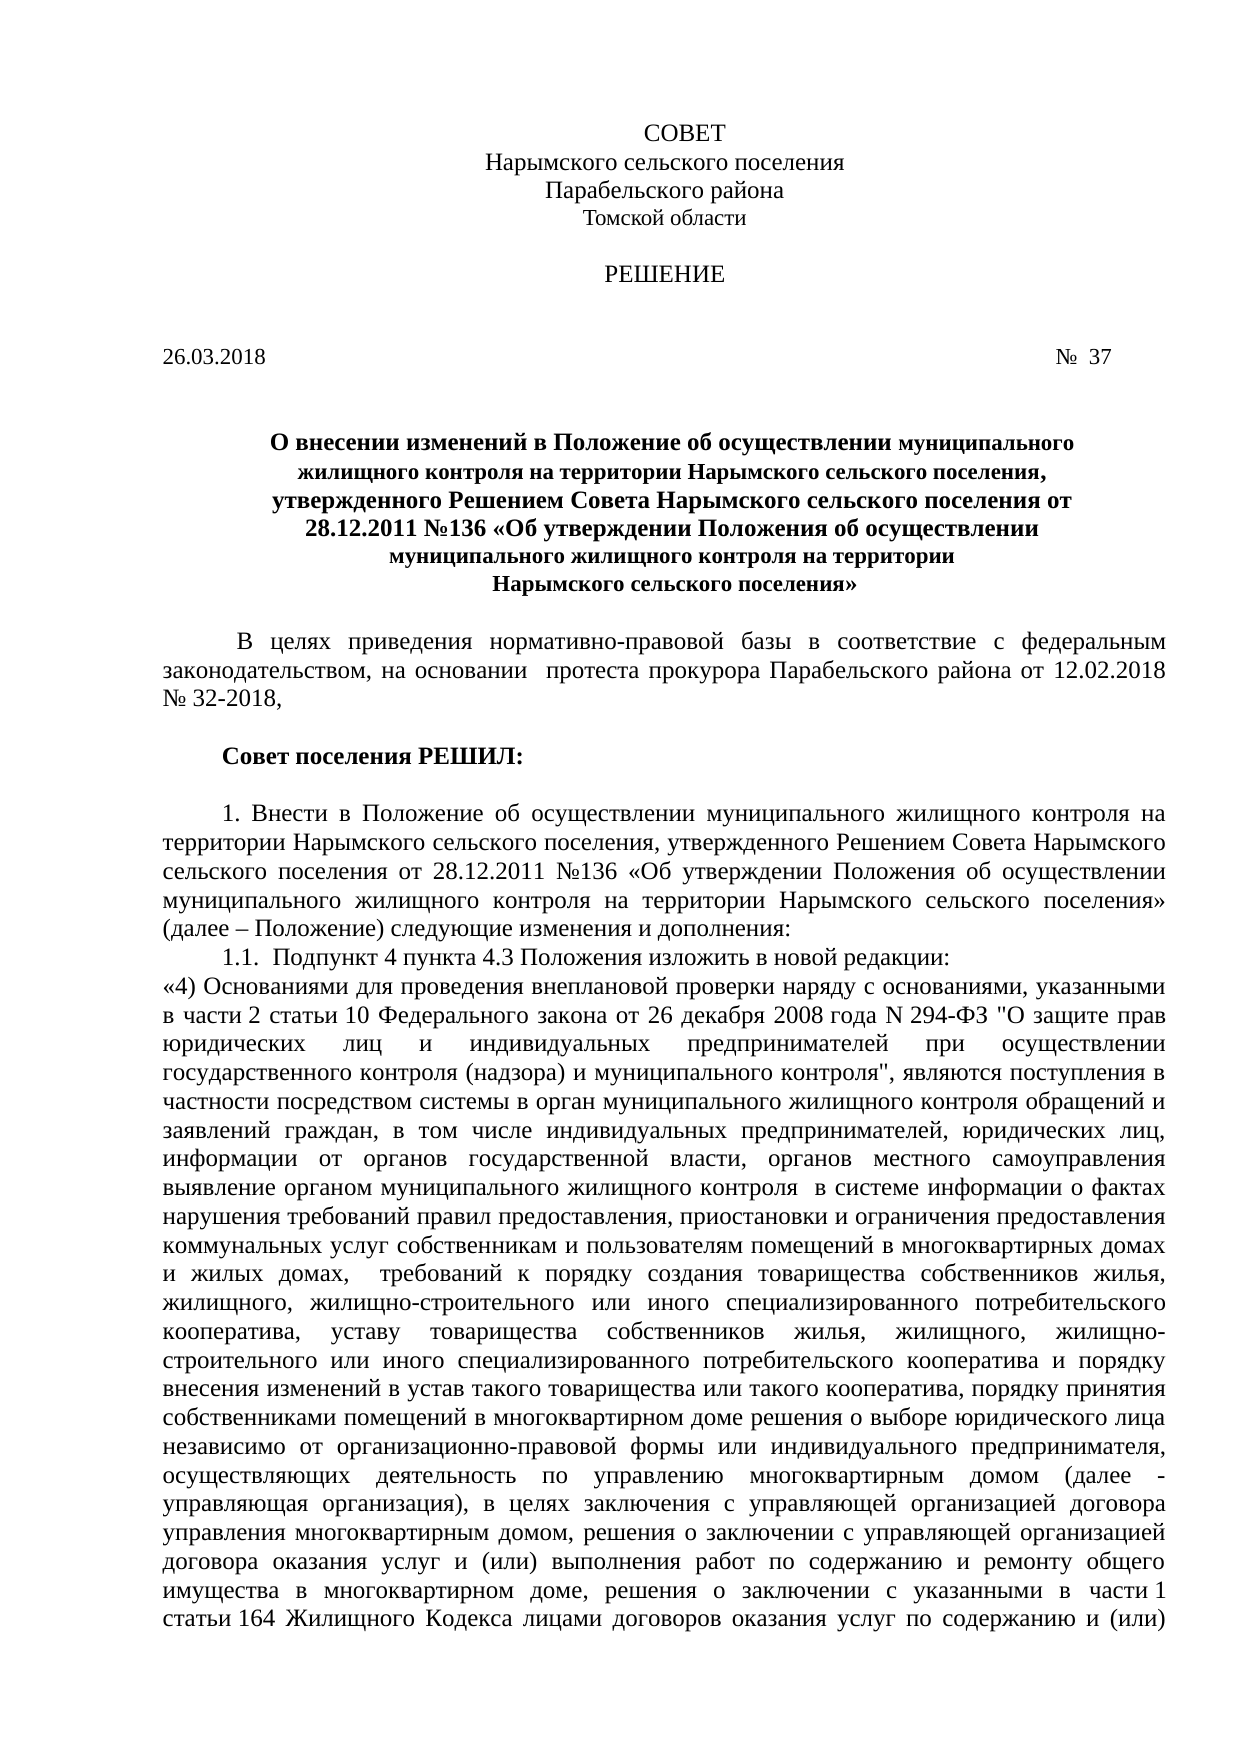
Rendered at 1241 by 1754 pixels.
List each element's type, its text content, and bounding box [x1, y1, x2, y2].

text Совет поселения РЕШИЛ: [162, 741, 1167, 770]
text Томской области [162, 204, 1167, 231]
text Нарымского сельского поселения» [236, 568, 1107, 597]
list Подпункт 4 пункта 4.3 Положения изложить в новой редакции: [162, 942, 1167, 971]
text РЕШЕНИЕ [162, 259, 1167, 288]
text Нарымского сельского поселения [162, 147, 1167, 176]
text СОВЕТ [162, 118, 1167, 147]
text О внесении изменений в Положение об осуществлении муниципального жилищного контроля на территории Нарымского сельского поселения, утвержденного Решением Совета Нарымского сельского поселения от 28.12.2011 №136 «Об утверждении Положения об осуществлении муниципального жилищного контроля на территории [236, 427, 1107, 568]
text В целях приведения нормативно-правовой базы в соответствие с федеральным законодательством, на основании протеста прокурора Парабельского района от 12.02.2018 № 32-2018, [162, 626, 1167, 712]
list Внести в Положение об осуществлении муниципального жилищного контроля на территории Нарымского сельского поселения, утвержденного Решением Совета Нарымского сельского поселения от 28.12.2011 №136 «Об утверждении Положения об осуществлении муниципального жилищного контроля на территории Нарымского сельского поселения» (далее – Положение) следующие изменения и дополнения: [162, 798, 1167, 942]
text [162, 971, 1167, 1632]
text 26.03.2018 № 37 [162, 343, 1167, 370]
text Парабельского района [162, 176, 1167, 204]
